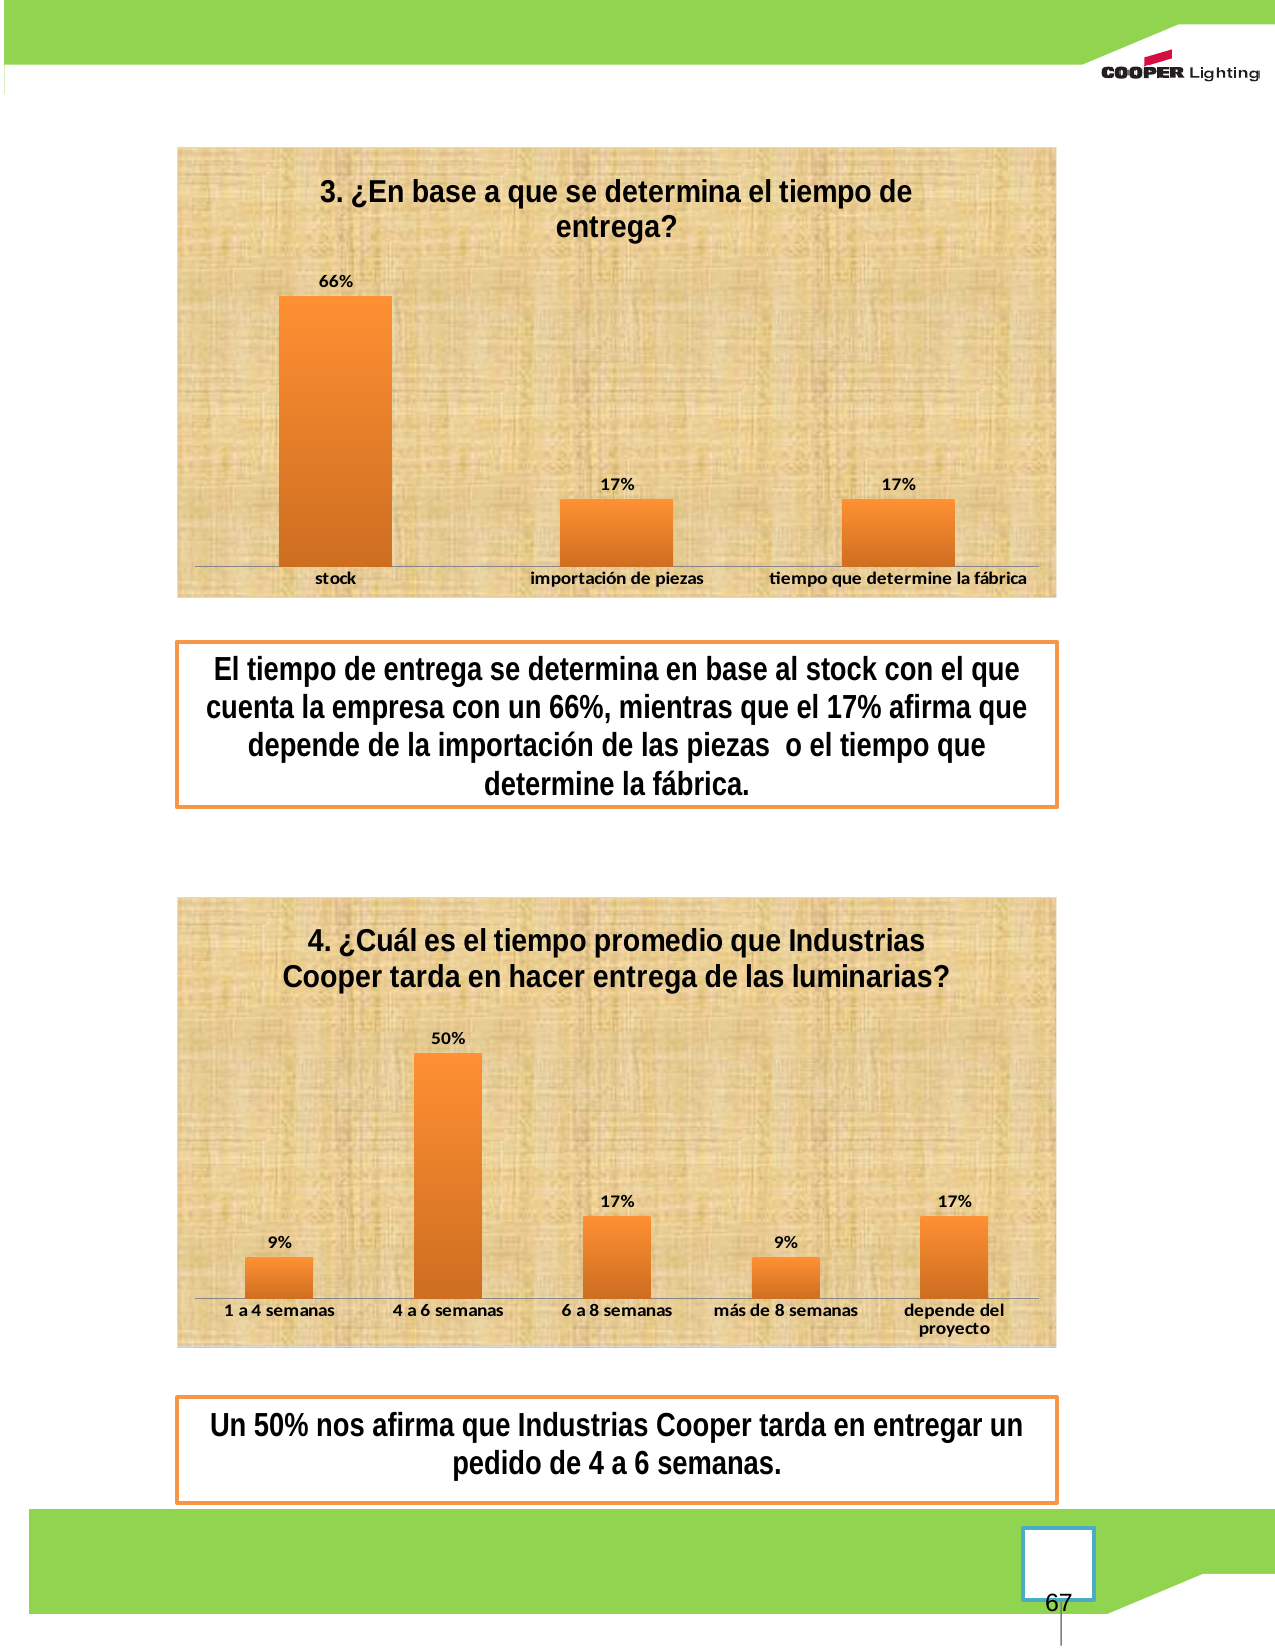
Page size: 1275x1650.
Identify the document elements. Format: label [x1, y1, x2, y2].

picture [1247, 69, 1260, 82]
picture [1203, 69, 1216, 82]
picture [1113, 65, 1159, 80]
picture [178, 148, 1056, 597]
picture [178, 898, 1056, 1346]
table_cell [414, 1253, 482, 1257]
